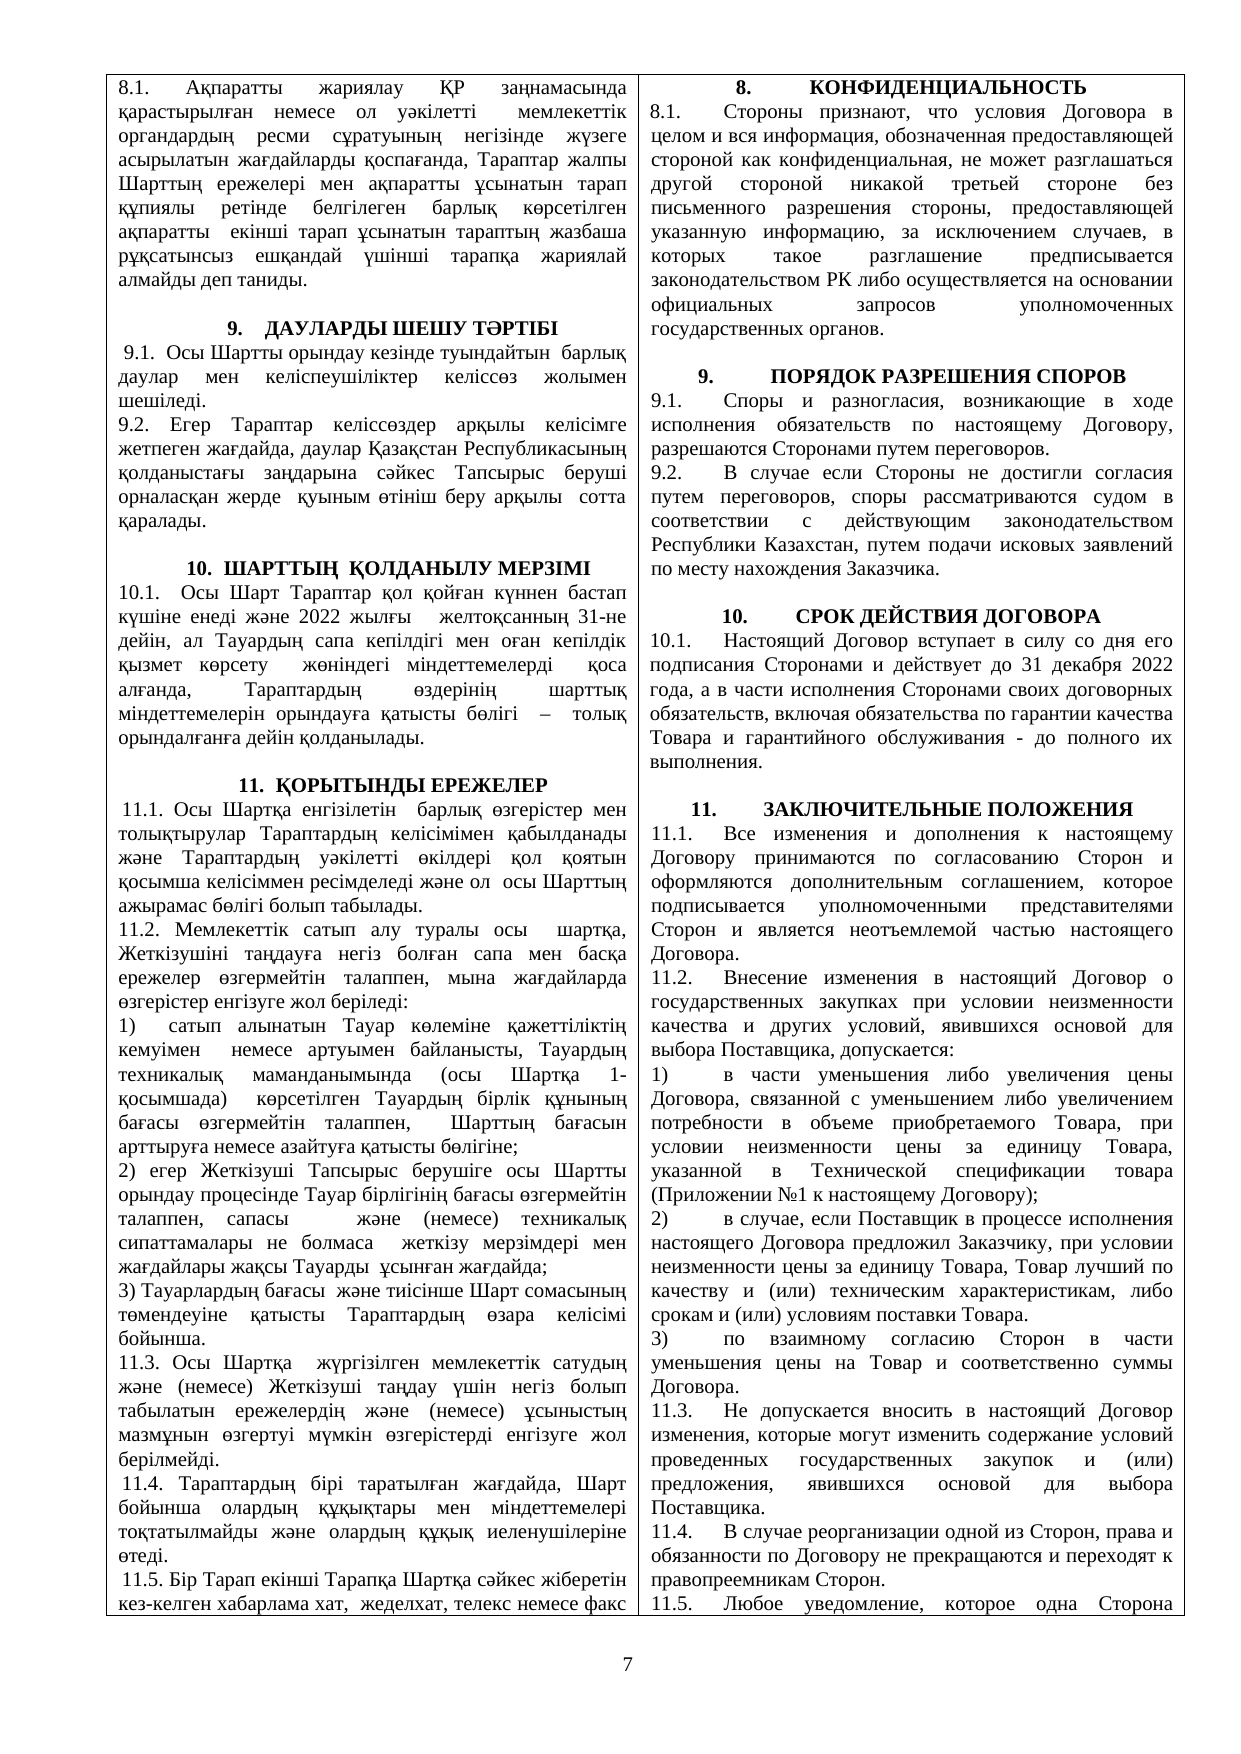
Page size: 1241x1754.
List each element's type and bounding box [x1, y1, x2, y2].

table_header [639, 75, 1184, 1615]
table_header [107, 75, 638, 1615]
